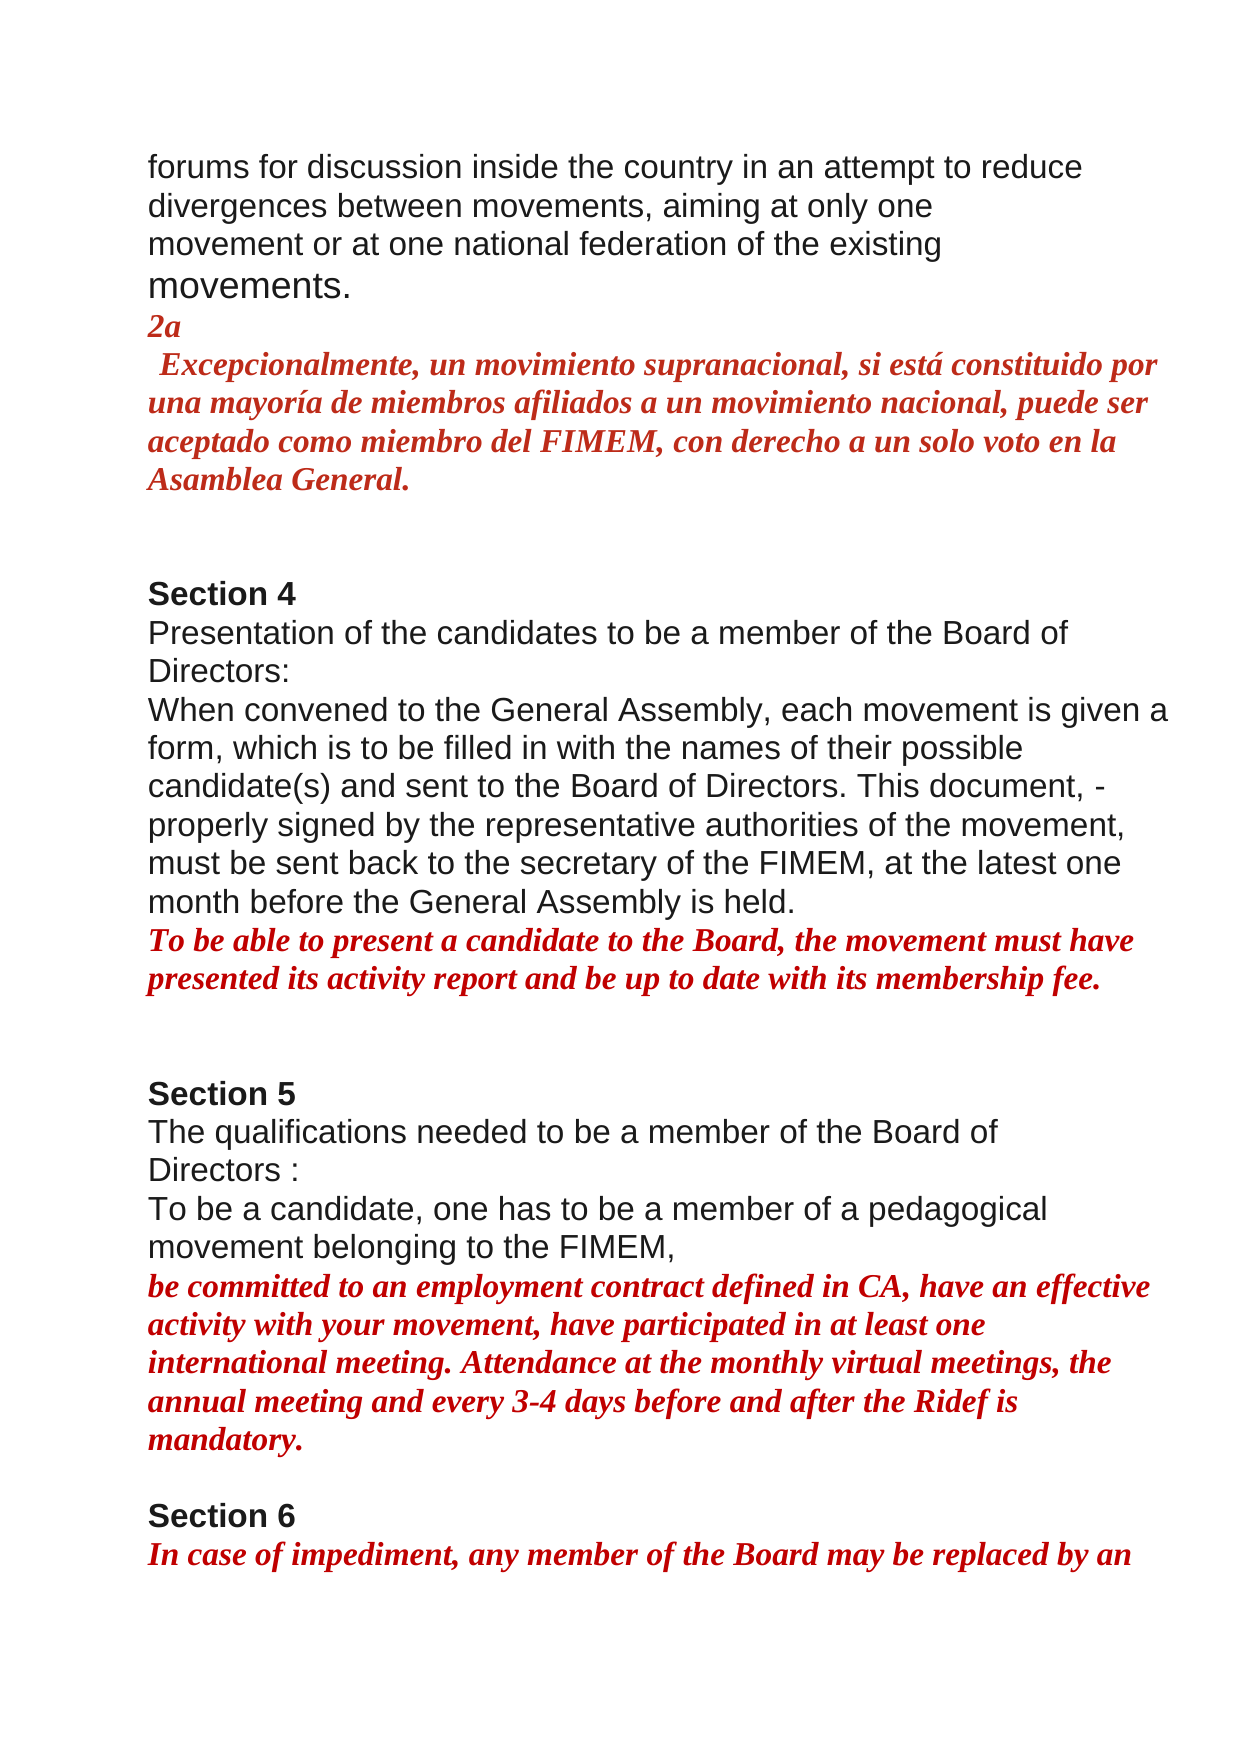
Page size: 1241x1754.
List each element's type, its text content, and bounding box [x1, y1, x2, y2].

text Section 5 [148, 1074, 1093, 1112]
text To be a candidate, one has to be a member of a pedagogical movement belonging to the FIMEM, [148, 1189, 1093, 1266]
text Section 4 [148, 574, 1093, 613]
text To be able to present a candidate to the Board, the movement must have presented its activity report and be up to date with its membership fee. [148, 920, 1172, 997]
text be committed to an employment contract defined in CA, have an effective activity with your movement, have participated in at least one international meeting. Attendance at the monthly virtual meetings, the annual meeting and every 3-4 days before and after the Ridef is mandatory. [148, 1266, 1172, 1457]
text 2a [148, 306, 1172, 344]
text Excepcionalmente, un movimiento supranacional, si está constituido por una mayoría de miembros afiliados a un movimiento nacional, puede ser aceptado como miembro del FIMEM, con derecho a un solo voto en la Asamblea General. [148, 344, 1172, 498]
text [148, 148, 1093, 306]
text The qualifications needed to be a member of the Board of Directors : [148, 1112, 1093, 1189]
text Section 6 [148, 1496, 1093, 1534]
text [148, 1534, 1172, 1573]
text Presentation of the candidates to be a member of the Board of Directors: [148, 613, 1093, 690]
text When convened to the General Assembly, each movement is given a form, which is to be filled in with the names of their possible candidate(s) and sent to the Board of Directors. This document, ­properly signed by the representative authorities of the movement, must be sent back to the secretary of the FIMEM, at the latest one month before the General Assembly is held. [148, 690, 1172, 920]
